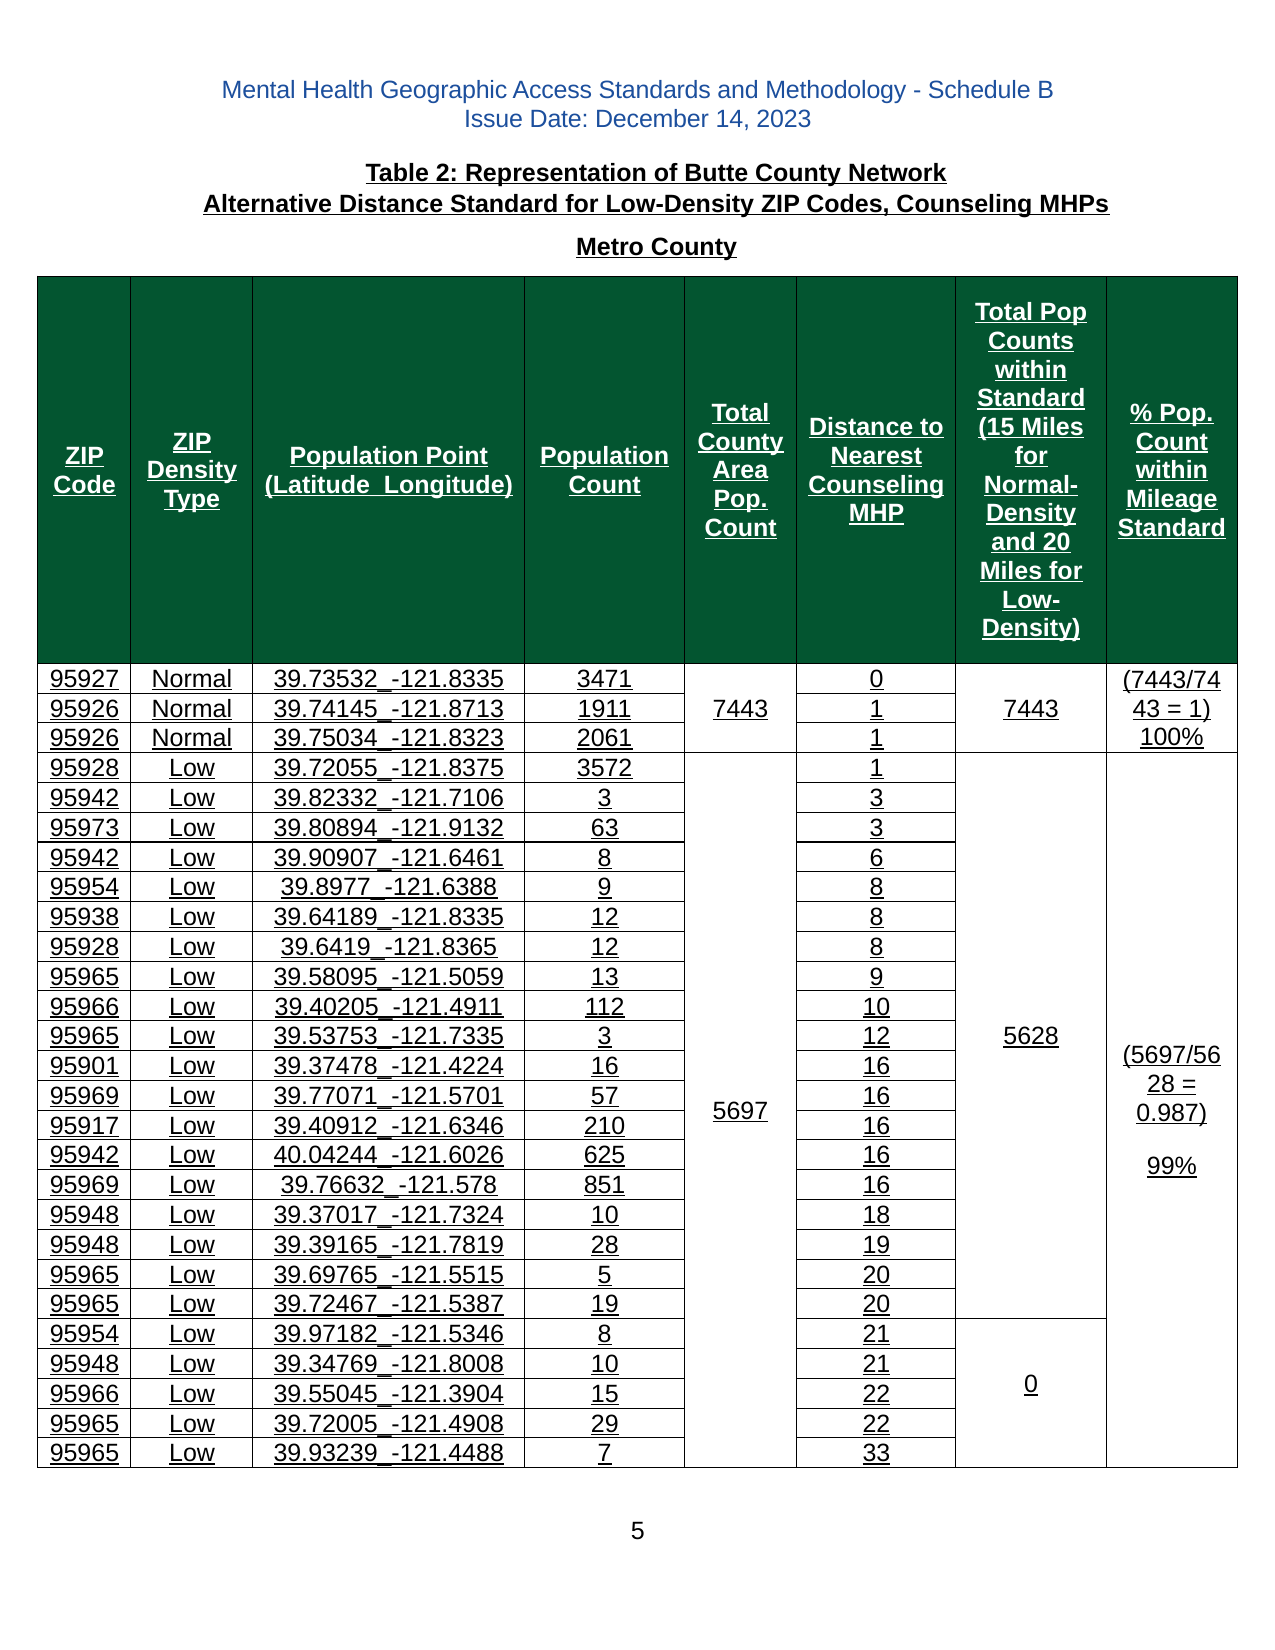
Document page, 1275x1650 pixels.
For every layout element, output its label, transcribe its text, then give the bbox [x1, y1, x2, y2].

table_cell 95965 [38, 1289, 130, 1318]
table_cell 39.55045_-121.3904 [253, 1379, 524, 1407]
text Alternative Distance Standard for Low-Density ZIP Codes, Counseling MHPs [187, 188, 1125, 217]
table_cell 95966 [38, 991, 130, 1020]
table_cell 16 [797, 1051, 955, 1080]
table_cell Low [131, 1349, 252, 1378]
table_cell 39.80894_-121.9132 [253, 813, 524, 841]
table_cell 95926 [38, 723, 130, 752]
table_cell 39.53753_-121.7335 [253, 1021, 524, 1050]
table_cell Low [131, 753, 252, 782]
table_cell Low [131, 872, 252, 901]
table_cell Low [131, 1379, 252, 1407]
table_cell 0 [797, 664, 955, 692]
table_cell 210 [525, 1111, 684, 1139]
table_cell 39.37478_-121.4224 [253, 1051, 524, 1080]
table_cell 21 [797, 1319, 955, 1348]
table_cell 95965 [38, 962, 130, 990]
table_cell Low [131, 1051, 252, 1080]
table_cell 39.77071_-121.5701 [253, 1081, 524, 1109]
table_cell 16 [797, 1170, 955, 1199]
table_cell 112 [525, 991, 684, 1020]
table_cell 95965 [38, 1021, 130, 1050]
table_header Distance to Nearest Counseling MHP [797, 277, 955, 663]
table_cell 12 [797, 1021, 955, 1050]
table_cell 16 [797, 1081, 955, 1109]
table_cell Low [131, 1200, 252, 1229]
table_cell 95926 [38, 694, 130, 722]
table_cell 12 [525, 932, 684, 961]
table_cell 39.37017_-121.7324 [253, 1200, 524, 1229]
table_cell 95965 [38, 1409, 130, 1437]
table_cell 16 [797, 1111, 955, 1139]
table_cell 6 [797, 843, 955, 871]
table_cell 95948 [38, 1230, 130, 1258]
table_cell 5697 [685, 753, 796, 1467]
table_cell 10 [525, 1349, 684, 1378]
table_cell 10 [525, 1200, 684, 1229]
table_cell 39.73532_-121.8335 [253, 664, 524, 692]
table_header Population Count [525, 277, 684, 663]
table_cell 18 [797, 1200, 955, 1229]
table_cell 7443 [956, 664, 1106, 752]
table_header Population Point (Latitude_Longitude) [253, 277, 524, 663]
table_cell 57 [525, 1081, 684, 1109]
table_cell 39.6419_-121.8365 [253, 932, 524, 961]
table_cell 851 [525, 1170, 684, 1199]
table_cell Low [131, 932, 252, 961]
table_cell Normal [131, 723, 252, 752]
table_cell 39.8977_-121.6388 [253, 872, 524, 901]
table_cell 39.72005_-121.4908 [253, 1409, 524, 1437]
table_cell 8 [797, 902, 955, 931]
table_cell (7443/7443 = 1) 100% [1107, 664, 1237, 752]
table_cell 95927 [38, 664, 130, 692]
table_cell Low [131, 813, 252, 841]
table_cell 95901 [38, 1051, 130, 1080]
table_cell 12 [525, 902, 684, 931]
table_cell 95942 [38, 1140, 130, 1169]
table_cell Low [131, 991, 252, 1020]
table_cell Low [131, 1230, 252, 1258]
table_cell 29 [525, 1409, 684, 1437]
table_cell 40.04244_-121.6026 [253, 1140, 524, 1169]
table_cell 1 [797, 694, 955, 722]
table_cell Low [131, 1260, 252, 1288]
table_cell 95942 [38, 783, 130, 812]
table_cell 95969 [38, 1081, 130, 1109]
table_cell 19 [797, 1230, 955, 1258]
table_cell 3 [525, 1021, 684, 1050]
table_cell 95917 [38, 1111, 130, 1139]
table_cell 10 [797, 991, 955, 1020]
table_cell Normal [131, 694, 252, 722]
table_header % Pop. Count within Mileage Standard [1107, 277, 1237, 663]
table_cell 7443 [685, 664, 796, 752]
table_cell 9 [797, 962, 955, 990]
table_cell Low [131, 1081, 252, 1109]
table_cell 95938 [38, 902, 130, 931]
table_cell 16 [797, 1140, 955, 1169]
table_cell 39.93239_-121.4488 [253, 1438, 524, 1467]
table_cell 95928 [38, 932, 130, 961]
table_cell 5 [525, 1260, 684, 1288]
table_header ZIP Code [38, 277, 130, 663]
table_cell 39.58095_-121.5059 [253, 962, 524, 990]
table_cell 8 [525, 1319, 684, 1348]
table_cell 39.75034_-121.8323 [253, 723, 524, 752]
table_cell 3 [797, 783, 955, 812]
table_cell 39.39165_-121.7819 [253, 1230, 524, 1258]
text Table 2: Representation of Butte County Network [187, 157, 1125, 186]
table_cell 95948 [38, 1200, 130, 1229]
table_cell 39.76632_-121.578 [253, 1170, 524, 1199]
table_cell 19 [525, 1289, 684, 1318]
table_cell Low [131, 902, 252, 931]
table_cell Low [131, 783, 252, 812]
table_cell 39.69765_-121.5515 [253, 1260, 524, 1288]
table_cell 39.97182_-121.5346 [253, 1319, 524, 1348]
table_cell 28 [525, 1230, 684, 1258]
table_cell 39.82332_-121.7106 [253, 783, 524, 812]
table_cell 8 [797, 872, 955, 901]
table_cell 20 [797, 1260, 955, 1288]
table_cell 95954 [38, 1319, 130, 1348]
table_cell 39.72055_-121.8375 [253, 753, 524, 782]
table_cell 95966 [38, 1379, 130, 1407]
table_cell Normal [131, 664, 252, 692]
table_cell Low [131, 1140, 252, 1169]
table_cell 39.74145_-121.8713 [253, 694, 524, 722]
table_header Total County Area Pop. Count [685, 277, 796, 663]
table_cell 9 [525, 872, 684, 901]
table_cell 0 [956, 1319, 1106, 1467]
table_cell 1911 [525, 694, 684, 722]
table_cell Low [131, 843, 252, 871]
table_cell Low [131, 1170, 252, 1199]
text Metro County [187, 232, 1125, 261]
table_cell 8 [525, 843, 684, 871]
table_cell 3471 [525, 664, 684, 692]
table_cell 15 [525, 1379, 684, 1407]
table_cell (5697/5628 = 0.987) 99% [1107, 753, 1237, 1467]
table_cell 21 [797, 1349, 955, 1378]
table_cell Low [131, 1021, 252, 1050]
table_header Total Pop Counts within Standard (15 Miles for Normal-Density and 20 Miles for Low-Density) [956, 277, 1106, 663]
table_cell Low [131, 1111, 252, 1139]
table_cell 7 [525, 1438, 684, 1467]
table_cell 39.40205_-121.4911 [253, 991, 524, 1020]
table_cell 13 [525, 962, 684, 990]
table_cell 8 [797, 932, 955, 961]
table_cell Low [131, 1289, 252, 1318]
table_cell Low [131, 1319, 252, 1348]
table_cell 1 [797, 723, 955, 752]
table_cell 95965 [38, 1438, 130, 1467]
table_cell 16 [525, 1051, 684, 1080]
table_cell 2061 [525, 723, 684, 752]
table_cell 625 [525, 1140, 684, 1169]
table_cell Low [131, 1409, 252, 1437]
table_cell 3 [525, 783, 684, 812]
table_cell 63 [525, 813, 684, 841]
table_cell 95928 [38, 753, 130, 782]
table_cell 95965 [38, 1260, 130, 1288]
table_cell 95954 [38, 872, 130, 901]
table_cell Low [131, 962, 252, 990]
table_cell 39.40912_-121.6346 [253, 1111, 524, 1139]
table_cell 39.90907_-121.6461 [253, 843, 524, 871]
table_cell 95942 [38, 843, 130, 871]
table_cell 20 [797, 1289, 955, 1318]
table_header ZIP Density Type [131, 277, 252, 663]
table_cell 39.64189_-121.8335 [253, 902, 524, 931]
table_cell 95973 [38, 813, 130, 841]
table_cell Low [131, 1438, 252, 1467]
table_cell 95969 [38, 1170, 130, 1199]
table_cell 3 [797, 813, 955, 841]
table_cell 22 [797, 1409, 955, 1437]
table_cell 1 [797, 753, 955, 782]
table_cell 33 [797, 1438, 955, 1467]
table_cell 95948 [38, 1349, 130, 1378]
table_cell 22 [797, 1379, 955, 1407]
table_cell 3572 [525, 753, 684, 782]
table_cell 39.72467_-121.5387 [253, 1289, 524, 1318]
table_cell 5628 [956, 753, 1106, 1318]
table_cell 39.34769_-121.8008 [253, 1349, 524, 1378]
